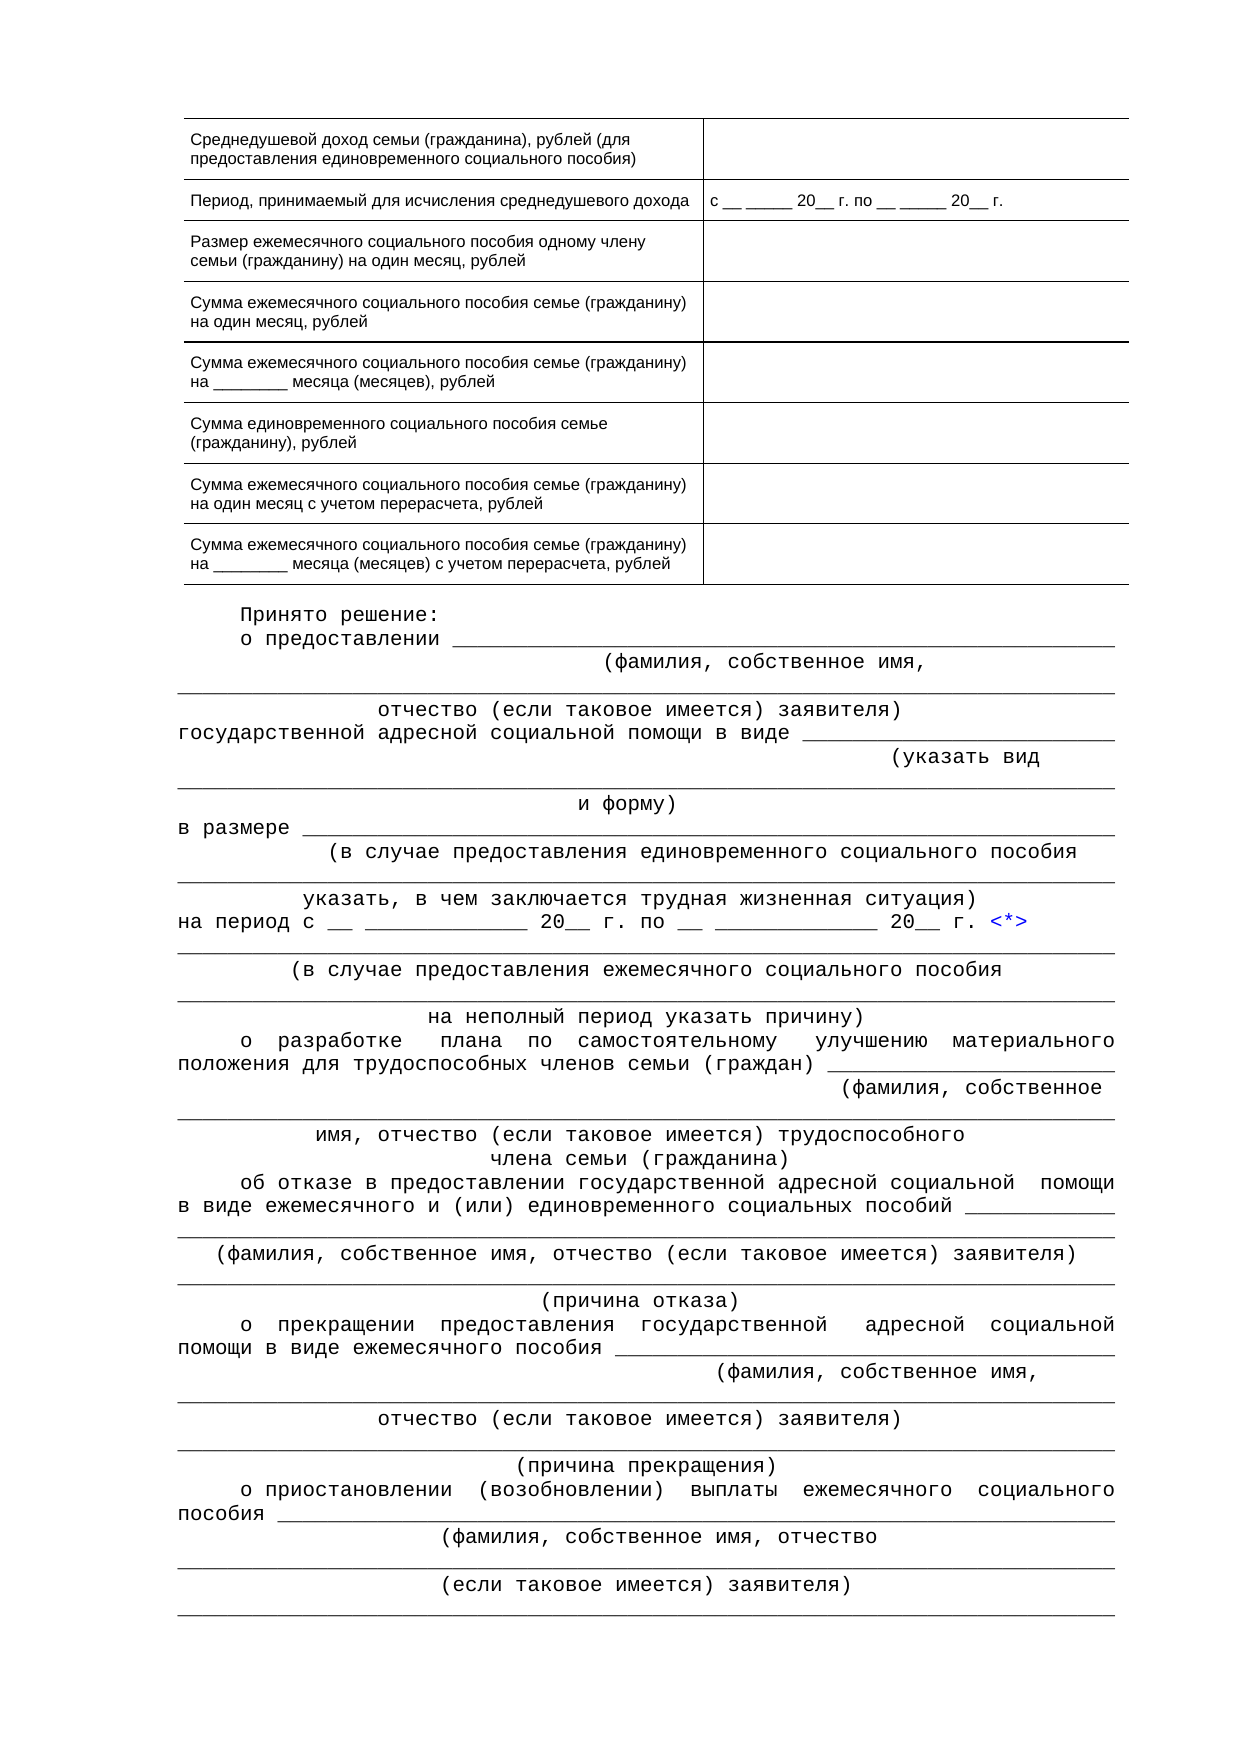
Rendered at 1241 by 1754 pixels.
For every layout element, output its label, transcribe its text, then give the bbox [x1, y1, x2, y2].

text (в случае предоставления ежемесячного социального пособия [177, 959, 1152, 982]
table_cell Сумма ежемесячного социального пособия семье (гражданину) на ________ месяца (месяцев) с учетом перерасчета, рублей [184, 524, 703, 584]
text Принято решение: [177, 604, 1152, 628]
text ___________________________________________________________________________ [177, 1219, 1152, 1243]
text (причина отказа) [177, 1290, 1152, 1313]
text в виде ежемесячного и (или) единовременного социальных пособий ____________ [177, 1195, 1152, 1219]
text ___________________________________________________________________________ [177, 770, 1152, 793]
text (в случае предоставления единовременного социального пособия [177, 841, 1152, 864]
text о предоставлении _____________________________________________________ [177, 628, 1152, 651]
text члена семьи (гражданина) [177, 1148, 1152, 1172]
text ___________________________________________________________________________ [177, 675, 1152, 699]
text ___________________________________________________________________________ [177, 864, 1152, 888]
text государственной адресной социальной помощи в виде _________________________ [177, 722, 1152, 746]
table_cell [704, 282, 1128, 341]
table_cell [704, 343, 1128, 402]
text об отказе в предоставлении государственной адресной социальной помощи [177, 1172, 1152, 1195]
table_cell Сумма единовременного социального пособия семье (гражданину), рублей [184, 403, 703, 463]
text (фамилия, собственное имя, отчество (если таковое имеется) заявителя) [177, 1243, 1152, 1266]
text ___________________________________________________________________________ [177, 1101, 1152, 1124]
text (фамилия, собственное [177, 1077, 1152, 1101]
table_cell Сумма ежемесячного социального пособия семье (гражданину) на один месяц с учетом перерасчета, рублей [184, 464, 703, 523]
table_cell Среднедушевой доход семьи (гражданина), рублей (для предоставления единовременного социального пособия) [184, 119, 703, 179]
table_cell [704, 119, 1128, 179]
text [177, 1597, 1152, 1621]
text о разработке плана по самостоятельному улучшению материального [177, 1030, 1152, 1053]
text положения для трудоспособных членов семьи (граждан) _______________________ [177, 1053, 1152, 1077]
text (фамилия, собственное имя, отчество [177, 1526, 1152, 1550]
table_cell [704, 403, 1128, 463]
text о прекращении предоставления государственной адресной социальной [177, 1313, 1152, 1337]
text ___________________________________________________________________________ [177, 982, 1152, 1006]
table_cell [704, 464, 1128, 523]
table_cell Период, принимаемый для исчисления среднедушевого дохода [184, 180, 703, 220]
text на неполный период указать причину) [177, 1006, 1152, 1030]
text (фамилия, собственное имя, [177, 651, 1152, 675]
text пособия ___________________________________________________________________ [177, 1503, 1152, 1526]
text помощи в виде ежемесячного пособия ________________________________________ [177, 1337, 1152, 1361]
text отчество (если таковое имеется) заявителя) [177, 699, 1152, 722]
text ___________________________________________________________________________ [177, 1432, 1152, 1455]
table_cell с __ _____ 20__ г. по __ _____ 20__ г. [704, 180, 1128, 220]
text на период с __ _____________ 20__ г. по __ _____________ 20__ г. <*> [177, 912, 1152, 935]
text и форму) [177, 793, 1152, 817]
text указать, в чем заключается трудная жизненная ситуация) [177, 888, 1152, 912]
text о приостановлении (возобновлении) выплаты ежемесячного социального [177, 1479, 1152, 1503]
table_cell Сумма ежемесячного социального пособия семье (гражданину) на один месяц, рублей [184, 282, 703, 341]
table_cell Размер ежемесячного социального пособия одному члену семьи (гражданину) на один месяц, рублей [184, 221, 703, 281]
table_cell [704, 524, 1128, 584]
text (указать вид [177, 746, 1152, 770]
text ___________________________________________________________________________ [177, 1266, 1152, 1290]
text (если таковое имеется) заявителя) [177, 1574, 1152, 1597]
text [177, 1550, 1152, 1574]
table_cell Сумма ежемесячного социального пособия семье (гражданину) на ________ месяца (месяцев), рублей [184, 343, 703, 402]
text (фамилия, собственное имя, [177, 1361, 1152, 1384]
table_cell [704, 221, 1128, 281]
text отчество (если таковое имеется) заявителя) [177, 1408, 1152, 1432]
text ___________________________________________________________________________ [177, 935, 1152, 959]
text имя, отчество (если таковое имеется) трудоспособного [177, 1124, 1152, 1148]
text в размере _________________________________________________________________ [177, 817, 1152, 841]
text ___________________________________________________________________________ [177, 1384, 1152, 1408]
text (причина прекращения) [177, 1455, 1152, 1479]
